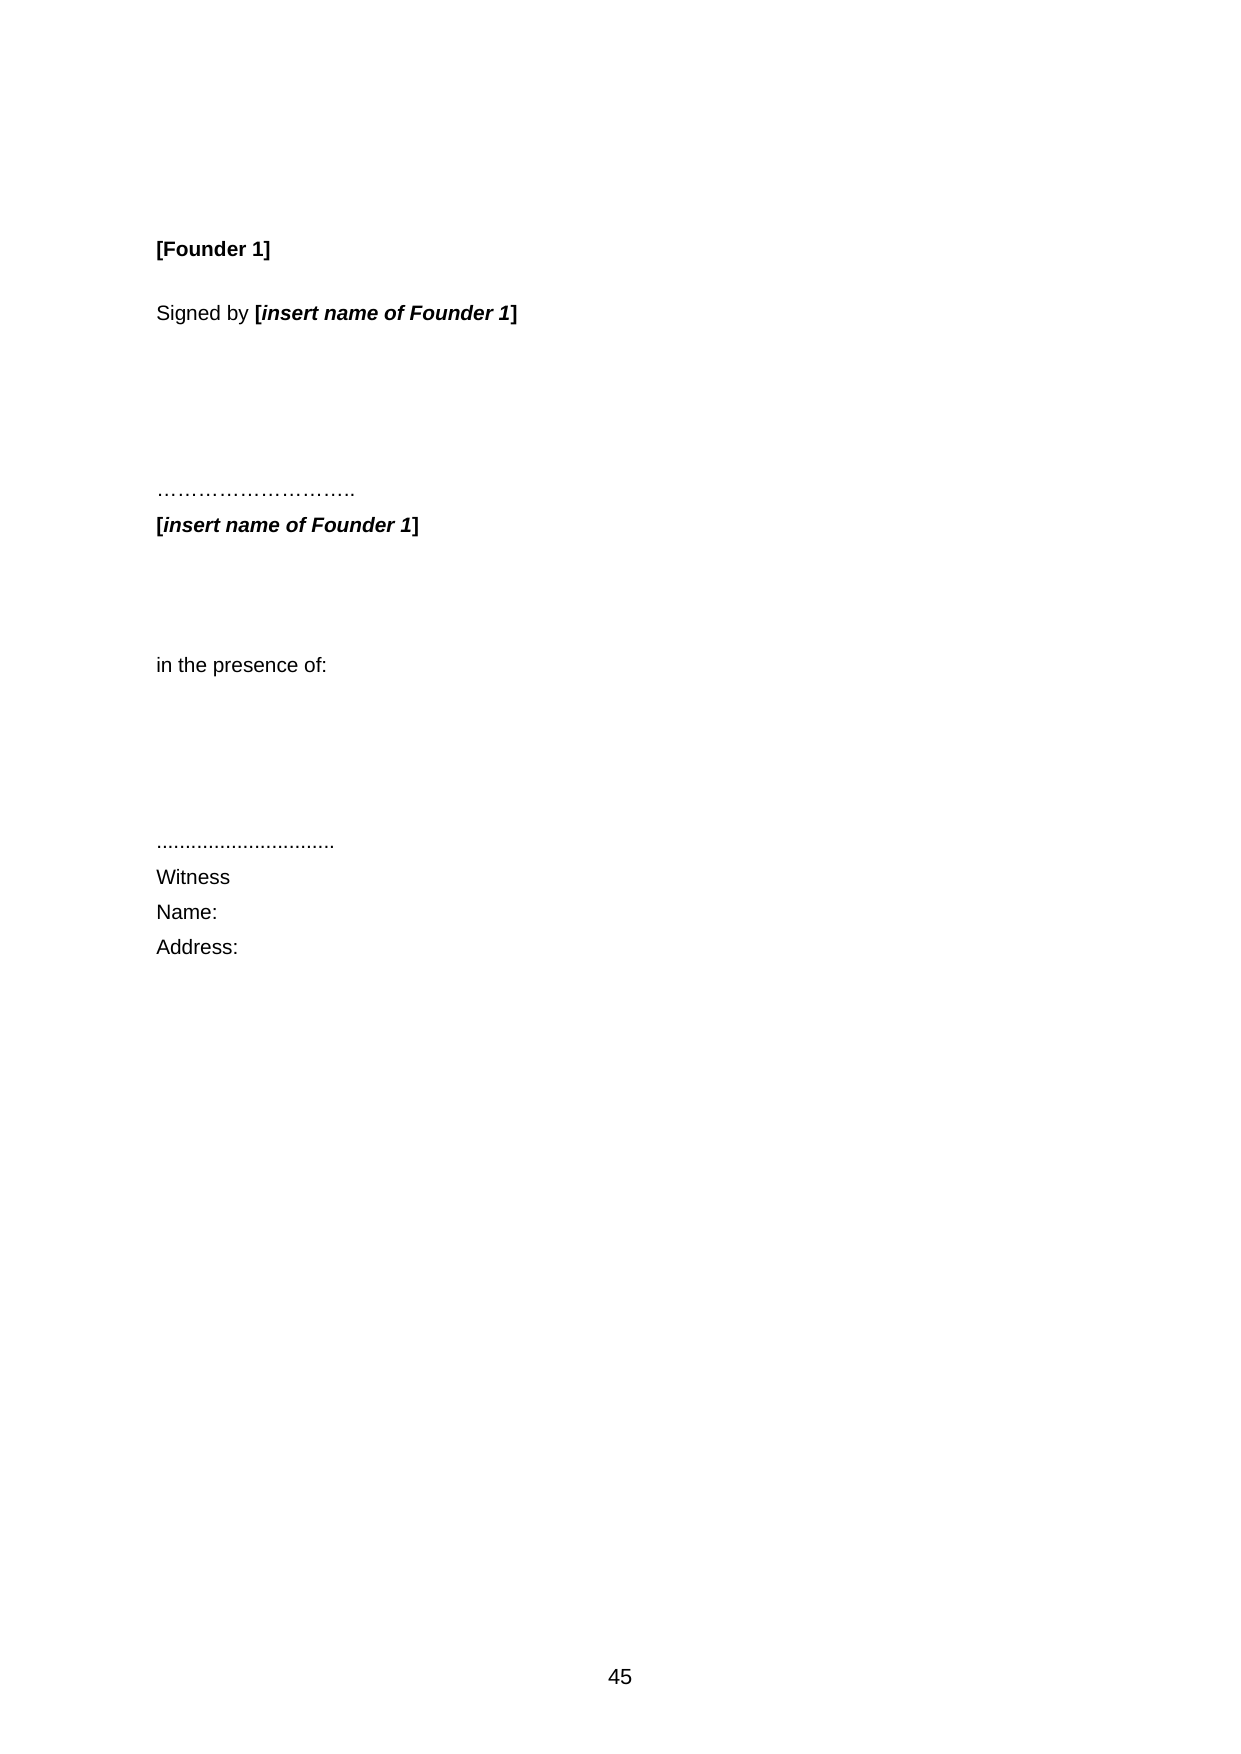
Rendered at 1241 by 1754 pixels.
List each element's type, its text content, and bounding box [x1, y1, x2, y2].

text [insert name of Founder 1] [156, 512, 1084, 536]
text Signed by [insert name of Founder 1] [156, 301, 1084, 325]
text ............................... [156, 829, 1084, 853]
text in the presence of: [156, 653, 1084, 677]
text [Founder 1] [156, 237, 1084, 261]
text Address: [156, 935, 1084, 959]
text Name: [156, 900, 1084, 924]
text ……………………….. [156, 477, 1084, 501]
text Witness [156, 864, 1084, 888]
